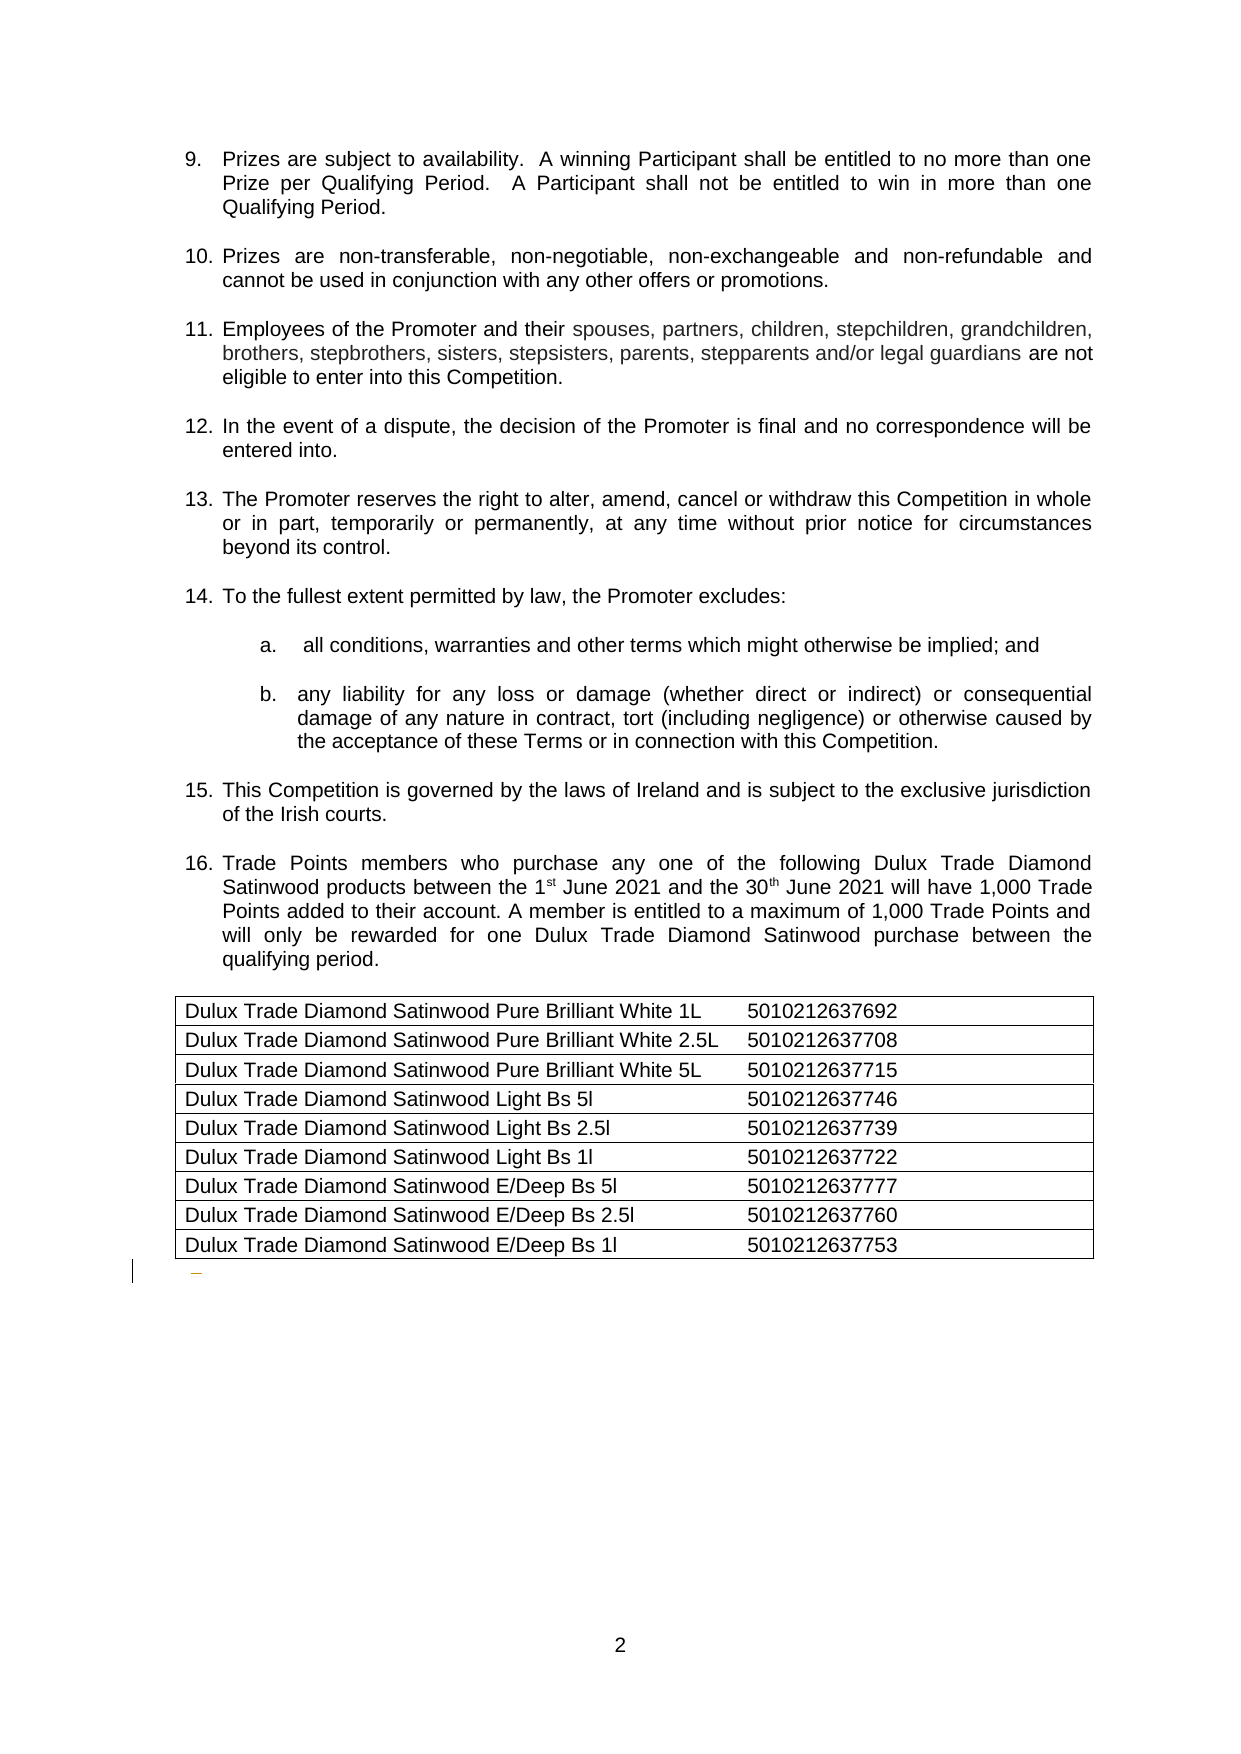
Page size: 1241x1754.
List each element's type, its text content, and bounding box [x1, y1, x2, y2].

list Prizes are subject to availability. A winning Participant shall be entitled to no more than one Prize per Qualifying Period. A Participant shall not be entitled to win in more than one Qualifying Period. [184, 147, 1093, 219]
text Dulux Trade Diamond Satinwood Pure Brilliant White 5L 5010212637715 [176, 1055, 1093, 1083]
list In the event of a dispute, the decision of the Promoter is final and no correspondence will be entered into. [184, 414, 1093, 462]
text Dulux Trade Diamond Satinwood Pure Brilliant White 2.5L 5010212637708 [176, 1026, 1093, 1054]
list Prizes are non-transferable, non-negotiable, non-exchangeable and non-refundable and cannot be used in conjunction with any other offers or promotions. [184, 244, 1093, 292]
text Dulux Trade Diamond Satinwood Light Bs 5l 5010212637746 [176, 1085, 1093, 1113]
list To the fullest extent permitted by law, the Promoter excludes: [184, 583, 1093, 607]
list Trade Points members who purchase any one of the following Dulux Trade Diamond Satinwood products between the 1st June 2021 and the 30th June 2021 will have 1,000 Trade Points added to their account. A member is entitled to a maximum of 1,000 Trade Points and will only be rewarded for one Dulux Trade Diamond Satinwood purchase between the qualifying period. [184, 851, 1093, 971]
list The Promoter reserves the right to alter, amend, cancel or withdraw this Competition in whole or in part, temporarily or permanently, at any time without prior notice for circumstances beyond its control. [184, 487, 1093, 558]
text Dulux Trade Diamond Satinwood E/Deep Bs 5l 5010212637777 [176, 1172, 1093, 1200]
text Dulux Trade Diamond Satinwood Pure Brilliant White 1L 5010212637692 [176, 997, 1093, 1025]
text Dulux Trade Diamond Satinwood E/Deep Bs 1l 5010212637753 [176, 1230, 1093, 1258]
list any liability for any loss or damage (whether direct or indirect) or consequential damage of any nature in contract, tort (including negligence) or otherwise caused by the acceptance of these Terms or in connection with this Competition. [259, 681, 1093, 753]
text Dulux Trade Diamond Satinwood Light Bs 1l 5010212637722 [176, 1143, 1093, 1171]
list This Competition is governed by the laws of Ireland and is subject to the exclusive jurisdiction of the Irish courts. [184, 778, 1093, 826]
list all conditions, warranties and other terms which might otherwise be implied; and [259, 632, 1093, 656]
text Dulux Trade Diamond Satinwood Light Bs 2.5l 5010212637739 [176, 1114, 1093, 1142]
list Employees of the Promoter and their spouses, partners, children, stepchildren, grandchildren, brothers, stepbrothers, sisters, stepsisters, parents, stepparents and/or legal guardians are not eligible to enter into this Competition. [184, 317, 1093, 389]
text Dulux Trade Diamond Satinwood E/Deep Bs 2.5l 5010212637760 [176, 1201, 1093, 1229]
